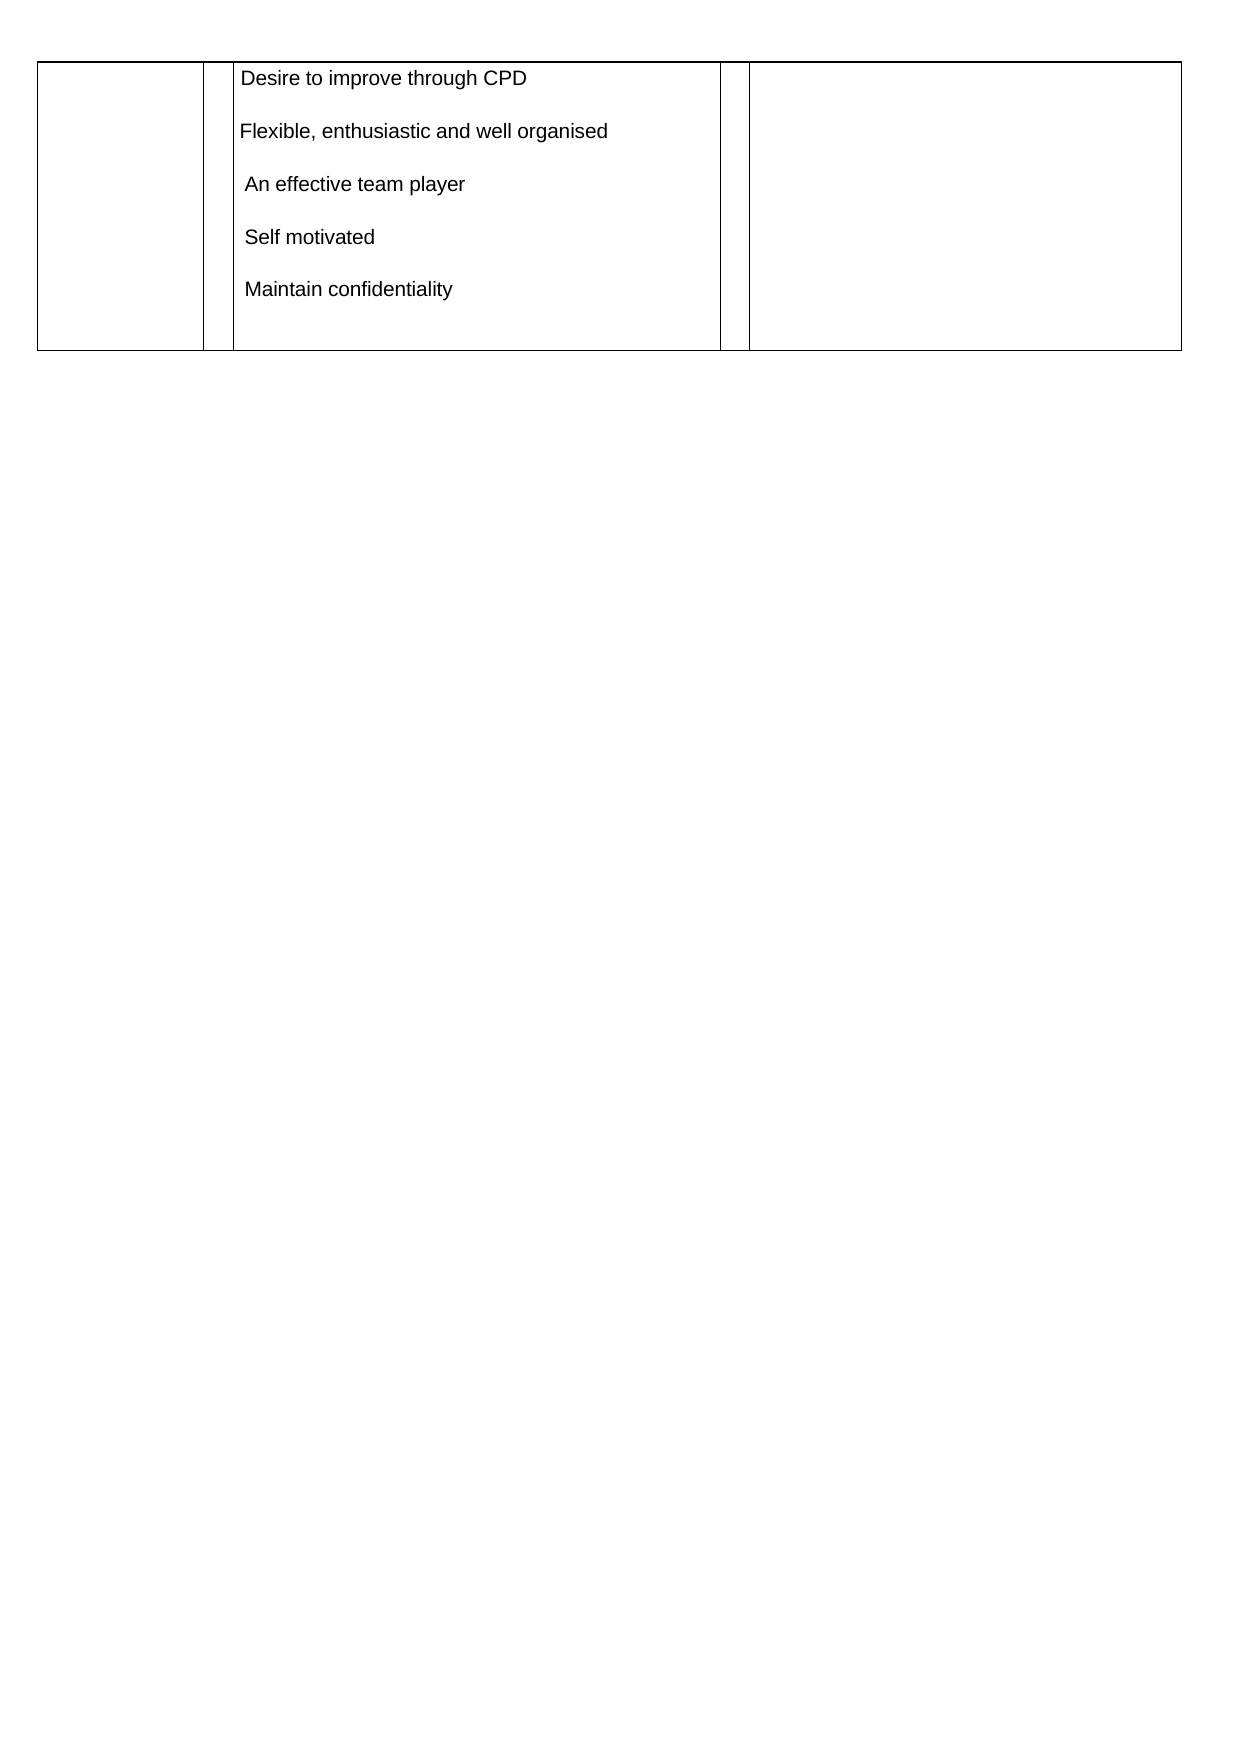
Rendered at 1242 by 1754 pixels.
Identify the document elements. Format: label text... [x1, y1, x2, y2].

table_header [38, 63, 203, 350]
table_header [204, 63, 233, 350]
table_header Desire to improve through CPD Flexible, enthusiastic and well organised An effective team player Self motivated Maintain confidentiality [234, 63, 720, 350]
table_header [750, 63, 1181, 350]
table_header [721, 63, 749, 350]
